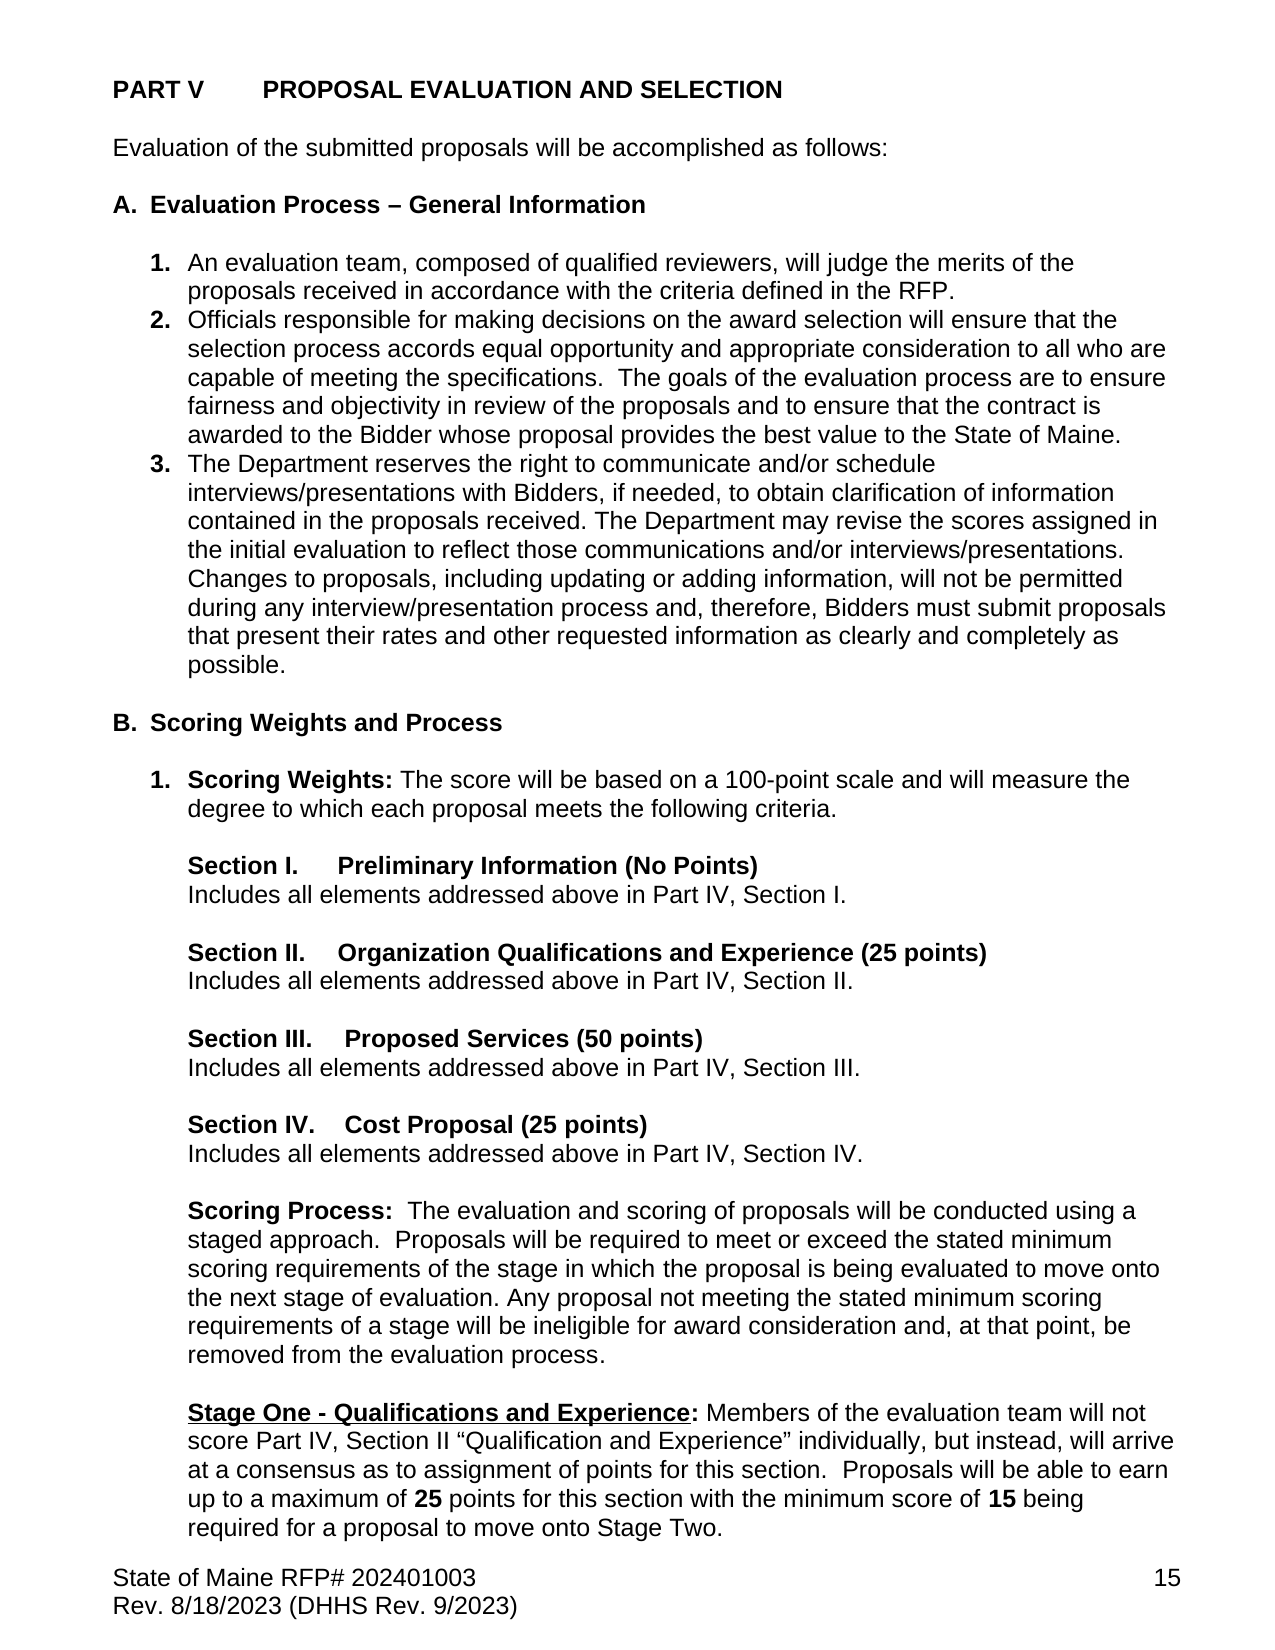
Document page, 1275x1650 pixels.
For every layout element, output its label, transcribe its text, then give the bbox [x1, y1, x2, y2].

text Includes all elements addressed above in Part IV, Section III. [112, 1052, 1181, 1081]
list Stage One - Qualifications and Experience: Members of the evaluation team will not score Part IV, Section II “Qualification and Experience” individually, but instead, will arrive at a consensus as to assignment of points for this section. Proposals will be able to earn up to a maximum of 25 points for this section with the minimum score of 15 being required for a proposal to move onto Stage Two. [187, 1397, 1181, 1541]
text Includes all elements addressed above in Part IV, Section IV. [112, 1139, 1181, 1167]
list Scoring Weights: The score will be based on a 100-point scale and will measure the degree to which each proposal meets the following criteria. [150, 765, 1181, 822]
list An evaluation team, composed of qualified reviewers, will judge the merits of the proposals received in accordance with the criteria defined in the RFP. [150, 247, 1181, 305]
text Section IV. Cost Proposal (25 points) [112, 1110, 1181, 1139]
list Scoring Weights and Process [112, 707, 1181, 736]
list Scoring Process: The evaluation and scoring of proposals will be conducted using a staged approach. Proposals will be required to meet or exceed the stated minimum scoring requirements of the stage in which the proposal is being evaluated to move onto the next stage of evaluation. Any proposal not meeting the stated minimum scoring requirements of a stage will be ineligible for award consideration and, at that point, be removed from the evaluation process. [187, 1196, 1181, 1369]
list The Department reserves the right to communicate and/or schedule interviews/presentations with Bidders, if needed, to obtain clarification of information contained in the proposals received. The Department may revise the scores assigned in the initial evaluation to reflect those communications and/or interviews/presentations. Changes to proposals, including updating or adding information, will not be permitted during any interview/presentation process and, therefore, Bidders must submit proposals that present their rates and other requested information as clearly and completely as possible. [150, 449, 1181, 679]
text Includes all elements addressed above in Part IV, Section II. [112, 966, 1181, 995]
list Officials responsible for making decisions on the award selection will ensure that the selection process accords equal opportunity and appropriate consideration to all who are capable of meeting the specifications. The goals of the evaluation process are to ensure fairness and objectivity in review of the proposals and to ensure that the contract is awarded to the Bidder whose proposal provides the best value to the State of Maine. [150, 305, 1181, 449]
text Section II. Organization Qualifications and Experience (25 points) [187, 937, 1181, 966]
text PART V PROPOSAL EVALUATION AND SELECTION [112, 75, 1181, 104]
list Evaluation Process – General Information [112, 190, 1181, 219]
text Evaluation of the submitted proposals will be accomplished as follows: [112, 132, 1181, 161]
text Includes all elements addressed above in Part IV, Section I. [112, 880, 1181, 909]
text Section I. Preliminary Information (No Points) [187, 851, 1181, 880]
text Section III. Proposed Services (50 points) [112, 1024, 1181, 1052]
